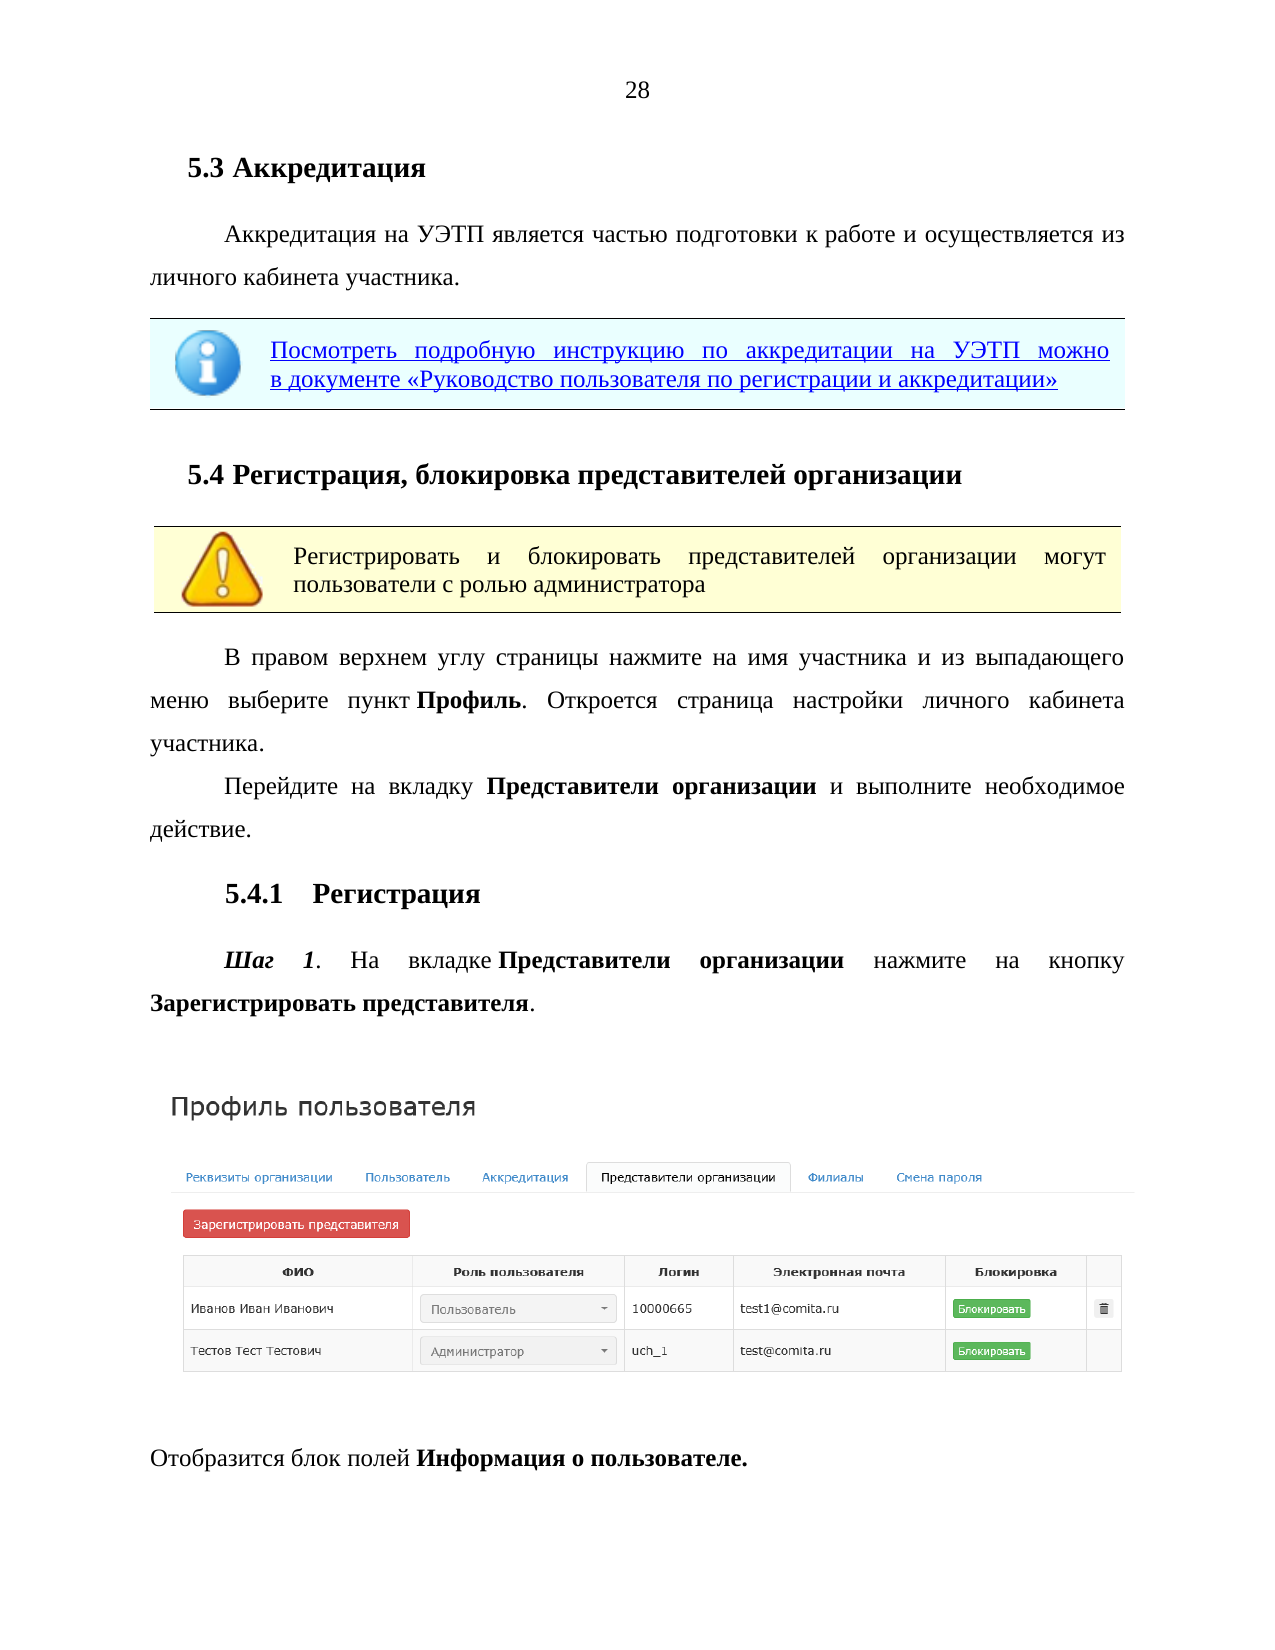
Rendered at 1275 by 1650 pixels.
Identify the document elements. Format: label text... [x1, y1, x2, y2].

subtitle Аккредитация [187, 150, 1125, 183]
table_header [154, 527, 290, 612]
text Шаг 1. На вкладке Представители организации нажмите на кнопку Зарегистрировать представителя. [150, 945, 1125, 1017]
text Отобразится блок полей Информация о пользователе. [150, 1443, 1125, 1472]
text Перейдите на вкладку Представители организации и выполните необходимое действие. [150, 771, 1125, 843]
text В правом верхнем углу страницы нажмите на имя участника и из выпадающего меню выберите пункт Профиль. Откроется страница настройки личного кабинета участника. [150, 642, 1125, 757]
picture [179, 530, 265, 610]
table_header Посмотреть подробную инструкцию по аккредитации на УЭТП можно в документе «Руководство пользователя по регистрации и аккредитации» [267, 319, 1125, 408]
picture [174, 329, 243, 398]
subtitle Регистрация, блокировка представителей организации [187, 457, 1125, 491]
text Аккредитация на УЭТП является частью подготовки к работе и осуществляется из личного кабинета участника. [150, 219, 1125, 291]
table_header [150, 319, 267, 408]
picture [150, 1060, 1151, 1414]
table_header Регистрировать и блокировать представителей организации могут пользователи с ролью администратора [290, 527, 1121, 612]
subtitle Регистрация [225, 876, 1125, 910]
